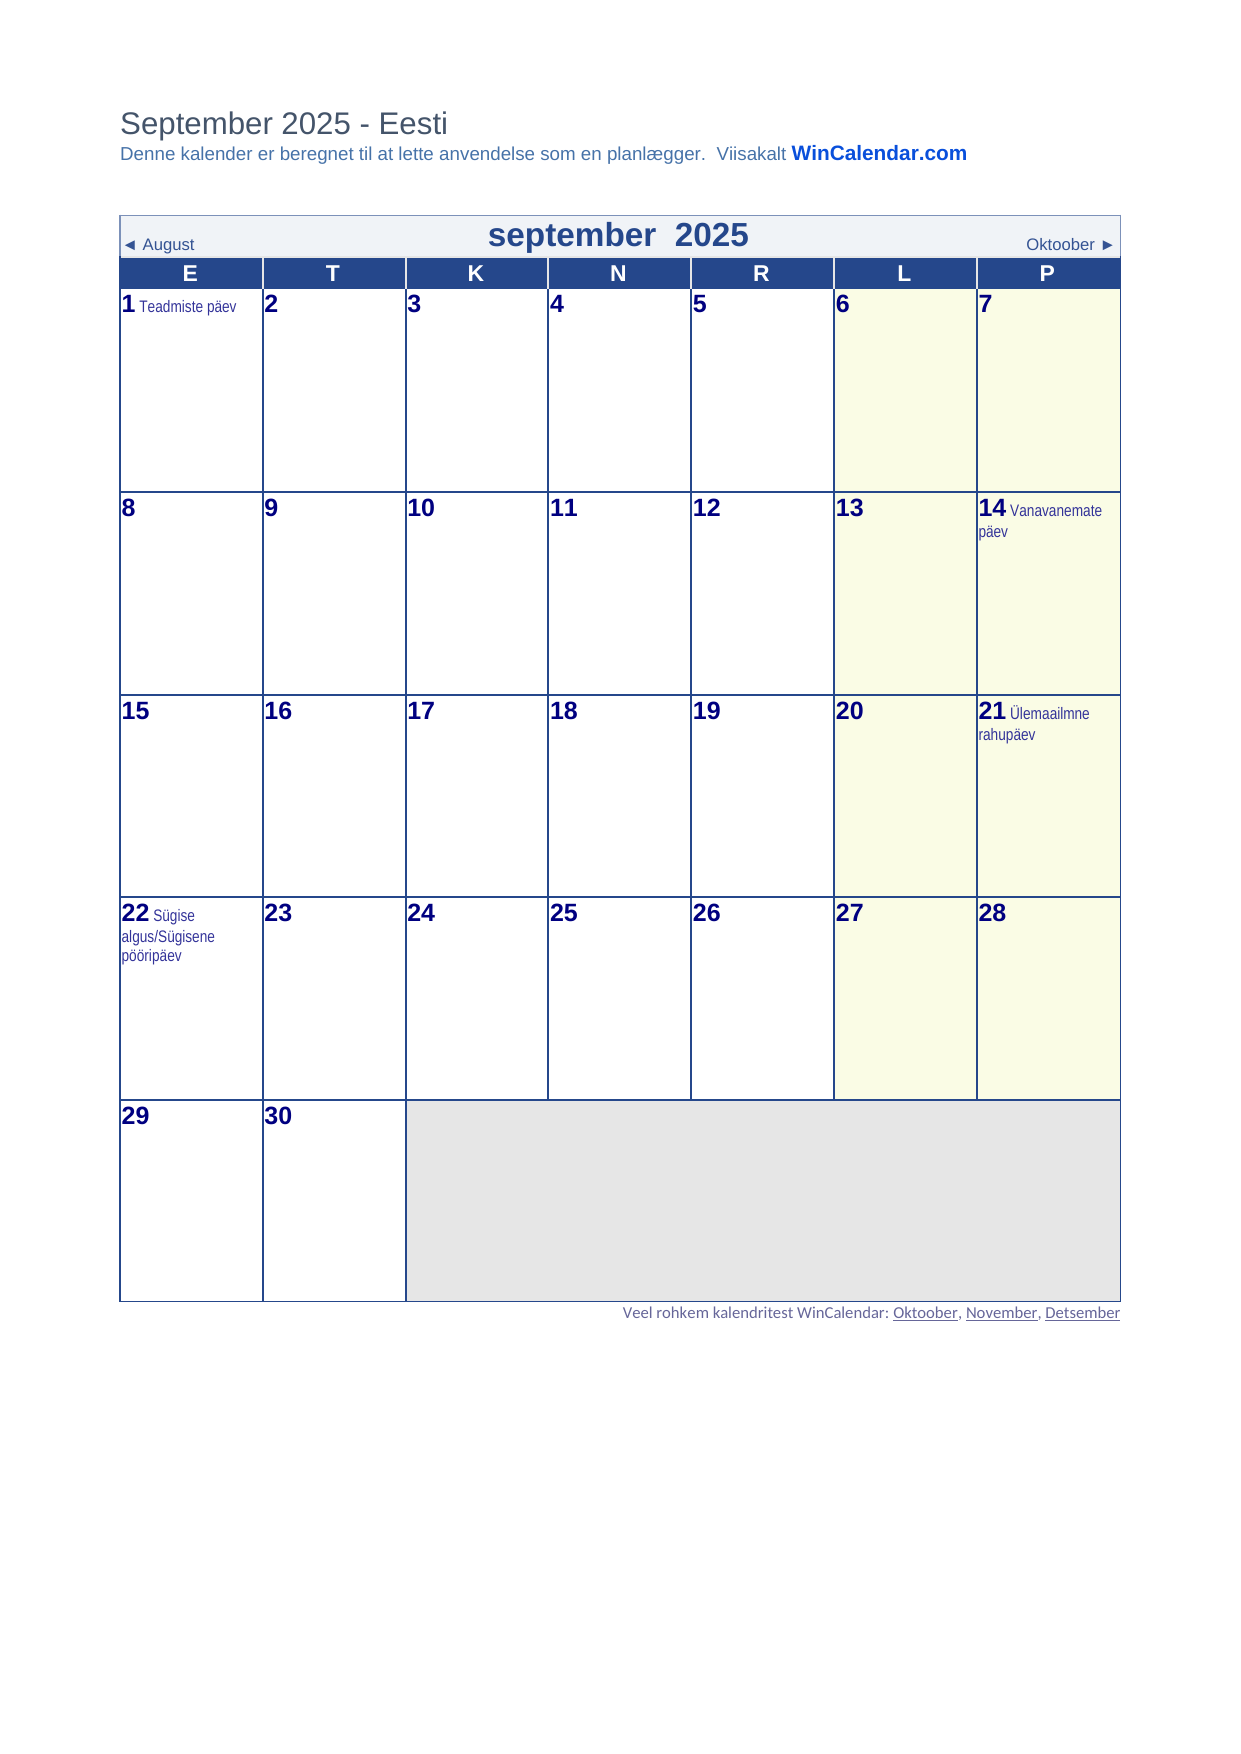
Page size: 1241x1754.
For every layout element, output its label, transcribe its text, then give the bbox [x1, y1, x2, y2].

table_cell 25 [549, 898, 690, 1099]
text Veel rohkem kalendritest WinCalendar: Oktoober, November, Detsember [120, 1302, 1120, 1322]
table_cell 1 Teadmiste päev [121, 289, 262, 491]
table_cell 22 Sügise algus/Sügisene pööripäev [121, 898, 262, 1099]
table_cell 12 [692, 493, 833, 694]
table_cell 21 Ülemaailmne rahupäev [978, 696, 1120, 896]
table_header september 2025 [263, 216, 977, 256]
table_cell 26 [692, 898, 833, 1099]
table_cell 19 [692, 696, 833, 896]
table_cell 23 [264, 898, 405, 1099]
table_cell 2 [264, 289, 405, 491]
table_cell T [264, 258, 405, 289]
table_cell 29 [121, 1101, 262, 1301]
table_cell 14 Vanavanemate päev [978, 493, 1120, 694]
table_cell 24 [407, 898, 547, 1099]
table_cell N [549, 258, 690, 289]
table_cell R [692, 258, 833, 289]
table_cell 20 [835, 696, 976, 896]
table_cell 10 [407, 493, 547, 694]
table_cell 30 [264, 1101, 405, 1301]
table_cell P [978, 258, 1120, 289]
table_cell 8 [121, 493, 262, 694]
table_cell 28 [978, 898, 1120, 1099]
table_cell 11 [549, 493, 690, 694]
table_cell 5 [692, 289, 833, 491]
table_cell 13 [835, 493, 976, 694]
table_cell 3 [407, 289, 547, 491]
table_header Oktoober ► [977, 216, 1120, 256]
table_cell K [407, 258, 547, 289]
table_cell L [835, 258, 976, 289]
table_cell E [121, 258, 262, 289]
table_cell 16 [264, 696, 405, 896]
table_cell 15 [121, 696, 262, 896]
table_cell 17 [407, 696, 547, 896]
table_cell 6 [835, 289, 976, 491]
table_cell 18 [549, 696, 690, 896]
table_header ◄ August [121, 216, 263, 256]
text September 2025 - Eesti Denne kalender er beregnet til at lette anvendelse som en planlægger. Viisakalt WinCalendar.com [120, 105, 1120, 193]
table_cell 7 [978, 289, 1120, 491]
table_cell 27 [835, 898, 976, 1099]
table_cell 4 [549, 289, 690, 491]
table_cell 9 [264, 493, 405, 694]
table_cell [407, 1101, 1120, 1301]
